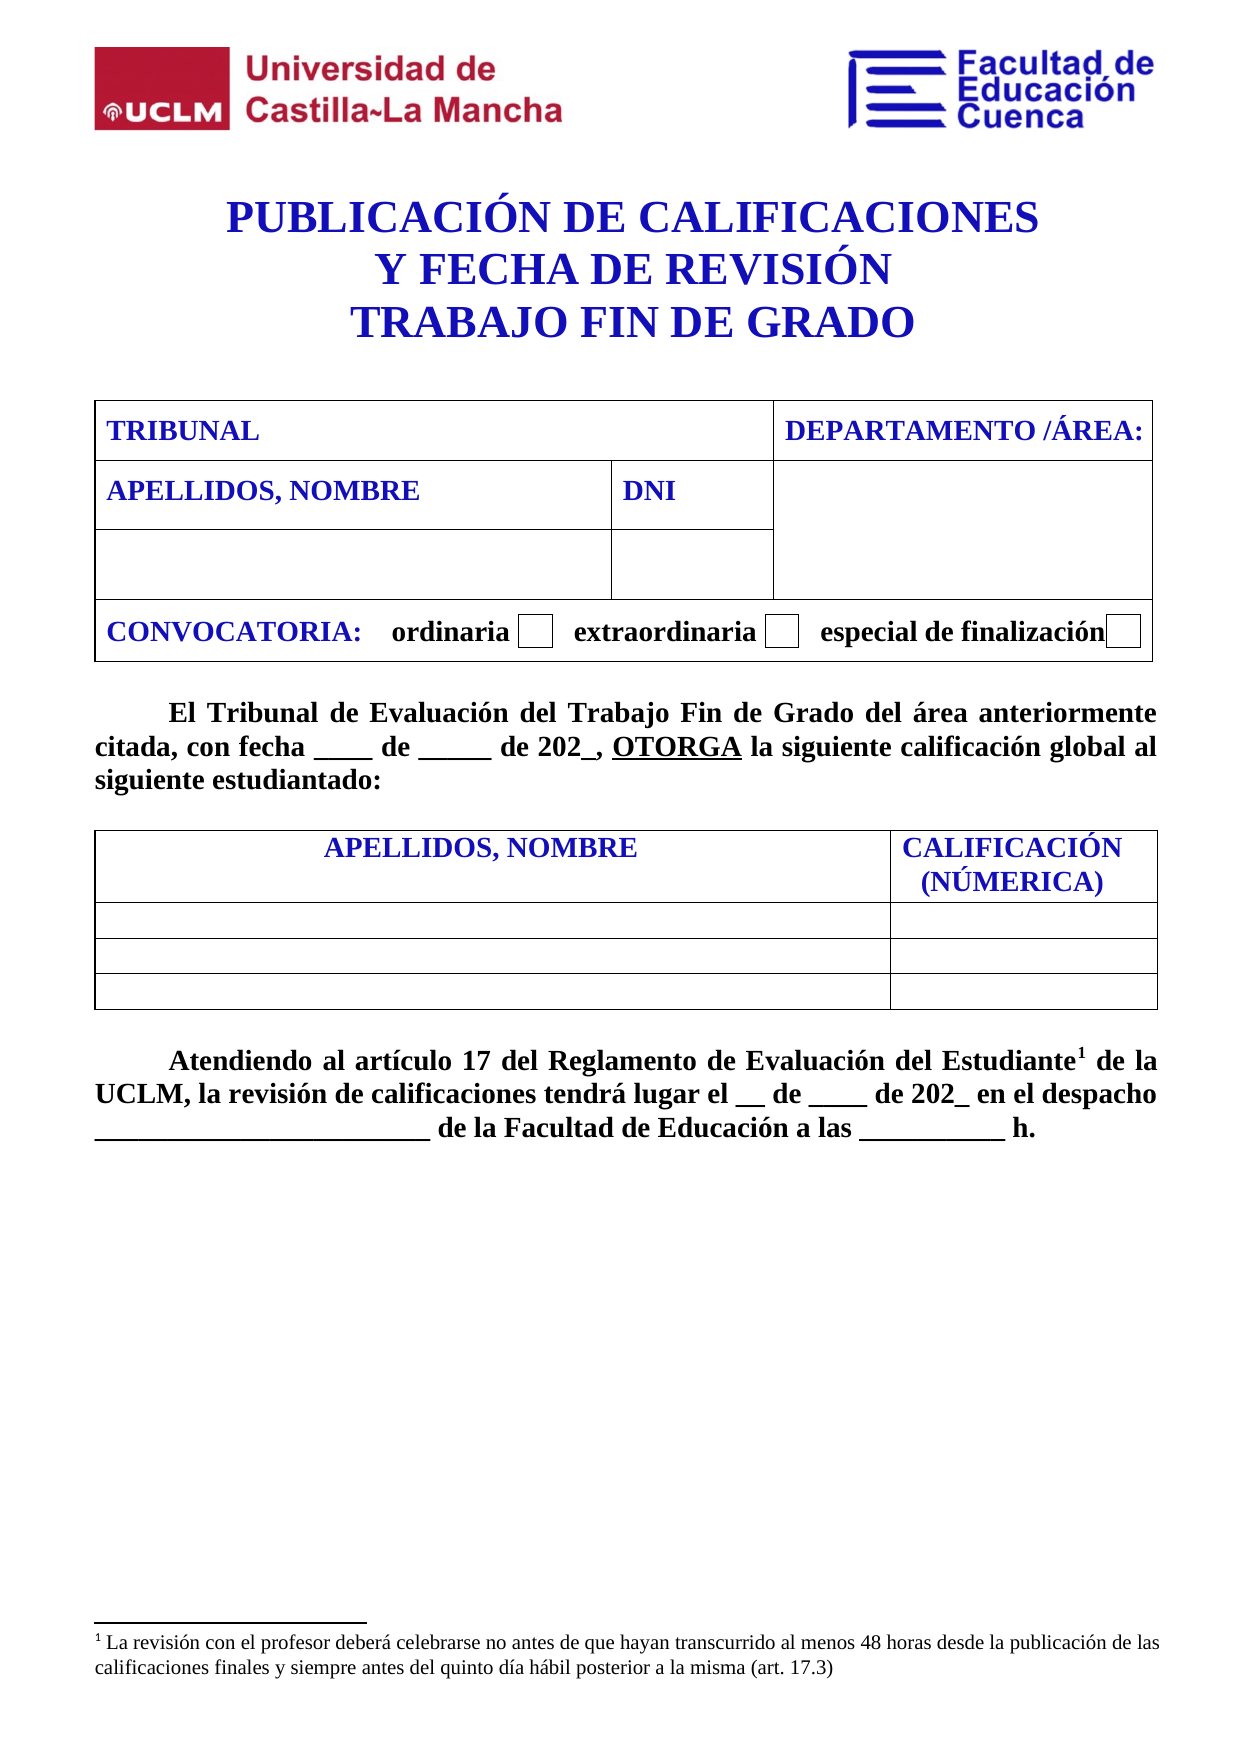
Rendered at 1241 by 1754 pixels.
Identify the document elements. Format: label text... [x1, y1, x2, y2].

text El Tribunal de Evaluación del Trabajo Fin de Grado del área anteriormente citada, con fecha ____ de _____ de 202_, OTORGA la siguiente calificación global al siguiente estudiantado: [94, 695, 1158, 796]
table_header CALIFICACIÓN (NÚMERICA) [891, 831, 1157, 902]
table_header APELLIDOS, NOMBRE [96, 831, 890, 902]
table_cell [612, 530, 773, 599]
text PUBLICACIÓN DE CALIFICACIONES [94, 189, 1172, 242]
table_cell [891, 974, 1157, 1008]
table_header TRIBUNAL [96, 401, 773, 459]
table_cell [891, 939, 1157, 973]
table_cell [891, 903, 1157, 938]
table_cell [96, 530, 611, 599]
table_cell [96, 974, 890, 1008]
table_cell [96, 939, 890, 973]
picture [94, 47, 1157, 131]
table_header DEPARTAMENTO /ÁREA: [774, 401, 1152, 459]
table_cell [96, 903, 890, 938]
table_cell DNI [612, 461, 773, 529]
table_cell [774, 461, 1152, 599]
table_cell CONVOCATORIA: ordinaria extraordinaria especial de finalización [96, 600, 1152, 661]
text Y FECHA DE REVISIÓN [94, 242, 1172, 294]
text Atendiendo al artículo 17 del Reglamento de Evaluación del Estudiante de la UCLM, la revisión de calificaciones tendrá lugar el __ de ____ de 202_ en el despacho _______________________ de la Facultad de Educación a las __________ h. [94, 1043, 1158, 1144]
text TRABAJO FIN DE GRADO [94, 294, 1172, 347]
table_cell APELLIDOS, NOMBRE [96, 461, 611, 529]
